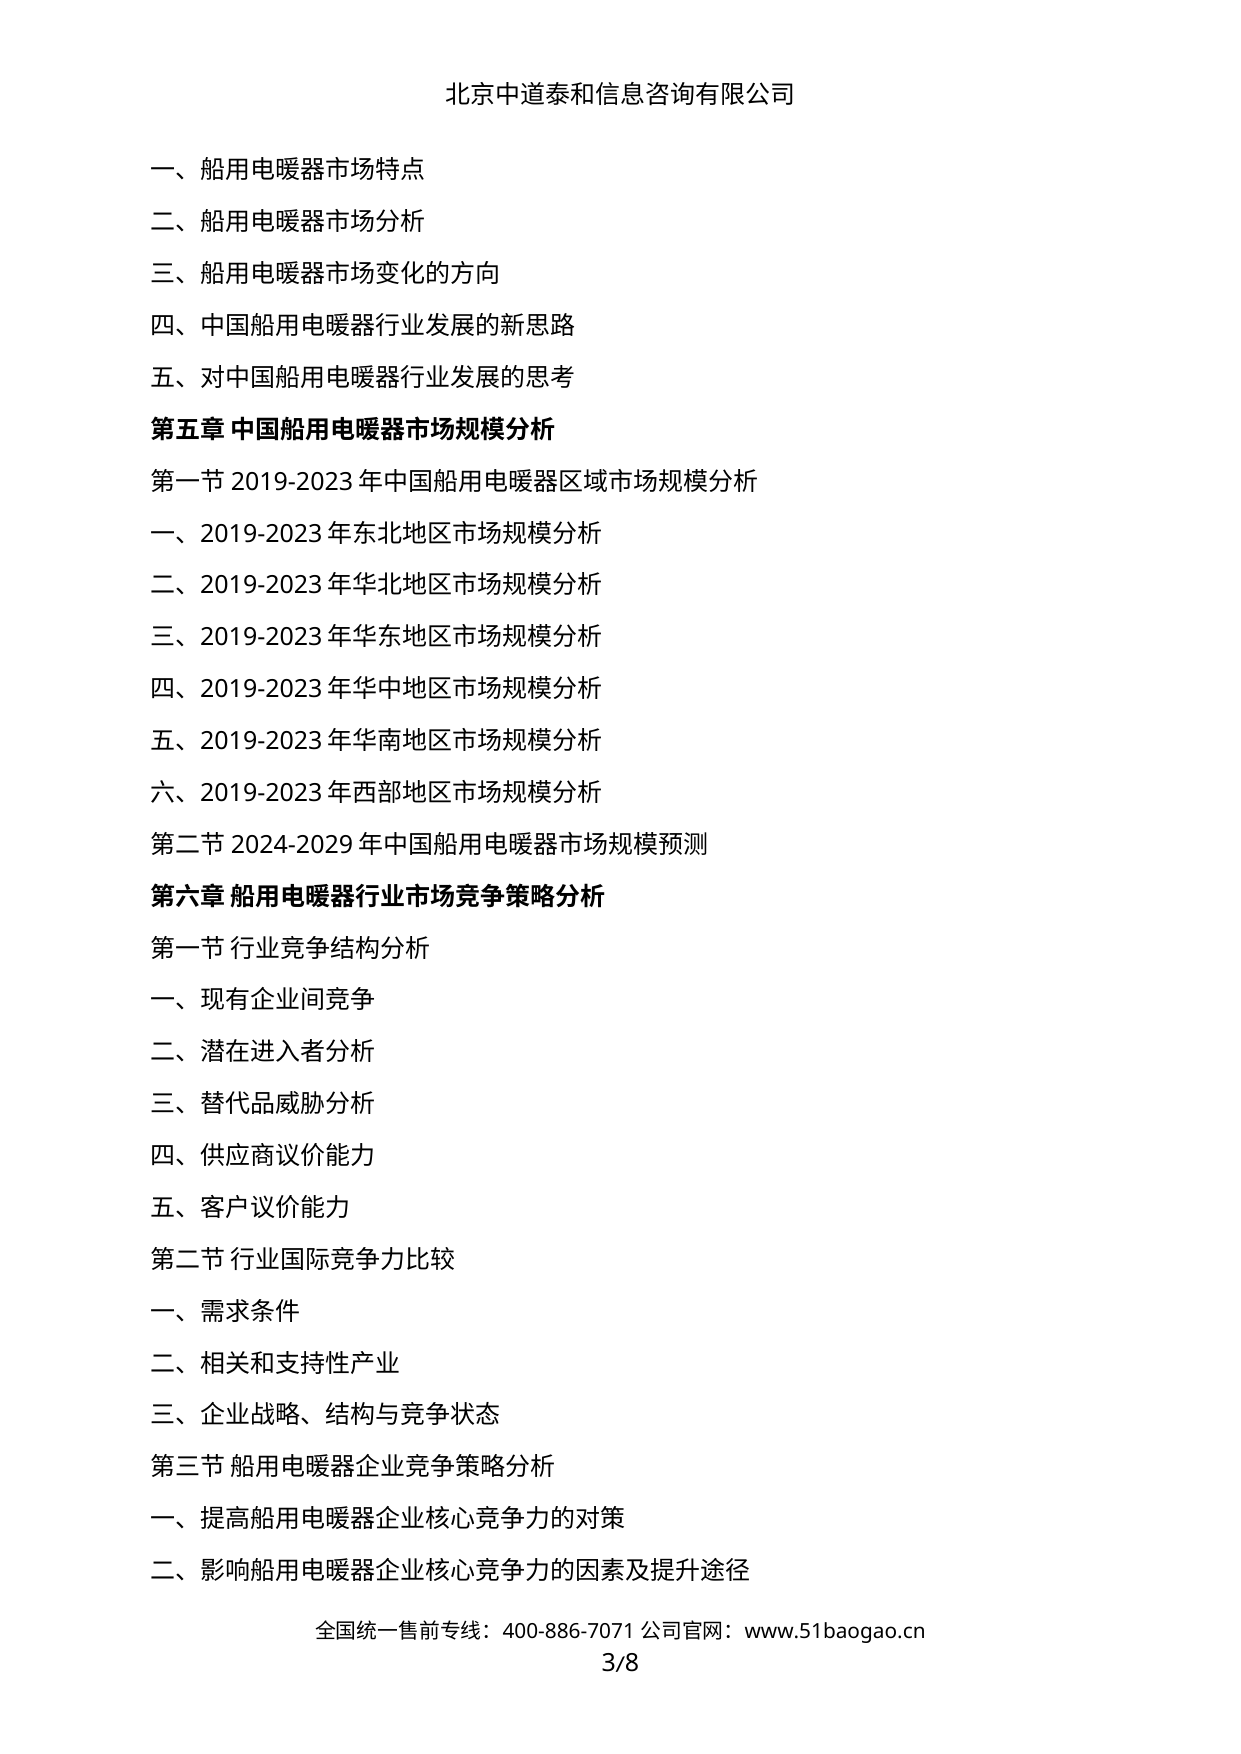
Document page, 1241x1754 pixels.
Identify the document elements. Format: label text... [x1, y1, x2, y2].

text 一、现有企业间竞争 [150, 980, 1090, 1016]
text 一、2019-2023年东北地区市场规模分析 [150, 513, 1090, 549]
text 二、相关和支持性产业 [150, 1343, 1090, 1379]
text 三、企业战略、结构与竞争状态 [150, 1395, 1090, 1431]
text 第一节 2019-2023年中国船用电暖器区域市场规模分析 [150, 461, 1090, 497]
text 五、2019-2023年华南地区市场规模分析 [150, 721, 1090, 757]
text 四、2019-2023年华中地区市场规模分析 [150, 669, 1090, 705]
text 第二节 行业国际竞争力比较 [150, 1239, 1090, 1276]
text 六、2019-2023年西部地区市场规模分析 [150, 772, 1090, 809]
text 四、中国船用电暖器行业发展的新思路 [150, 306, 1090, 342]
text 二、潜在进入者分析 [150, 1032, 1090, 1068]
text 二、影响船用电暖器企业核心竞争力的因素及提升途径 [150, 1551, 1090, 1587]
text 二、船用电暖器市场分析 [150, 202, 1090, 238]
text 第二节 2024-2029年中国船用电暖器市场规模预测 [150, 824, 1090, 861]
text 一、提高船用电暖器企业核心竞争力的对策 [150, 1499, 1090, 1535]
text 一、船用电暖器市场特点 [150, 150, 1090, 186]
text 二、2019-2023年华北地区市场规模分析 [150, 565, 1090, 601]
text 第六章 船用电暖器行业市场竞争策略分析 [150, 876, 1090, 912]
text 三、船用电暖器市场变化的方向 [150, 254, 1090, 290]
text 五、对中国船用电暖器行业发展的思考 [150, 357, 1090, 394]
text 三、替代品威胁分析 [150, 1084, 1090, 1120]
text 第五章 中国船用电暖器市场规模分析 [150, 409, 1090, 446]
text 四、供应商议价能力 [150, 1136, 1090, 1172]
text 第一节 行业竞争结构分析 [150, 928, 1090, 964]
text 三、2019-2023年华东地区市场规模分析 [150, 617, 1090, 653]
text 五、客户议价能力 [150, 1187, 1090, 1224]
text 一、需求条件 [150, 1291, 1090, 1327]
text 第三节 船用电暖器企业竞争策略分析 [150, 1447, 1090, 1483]
